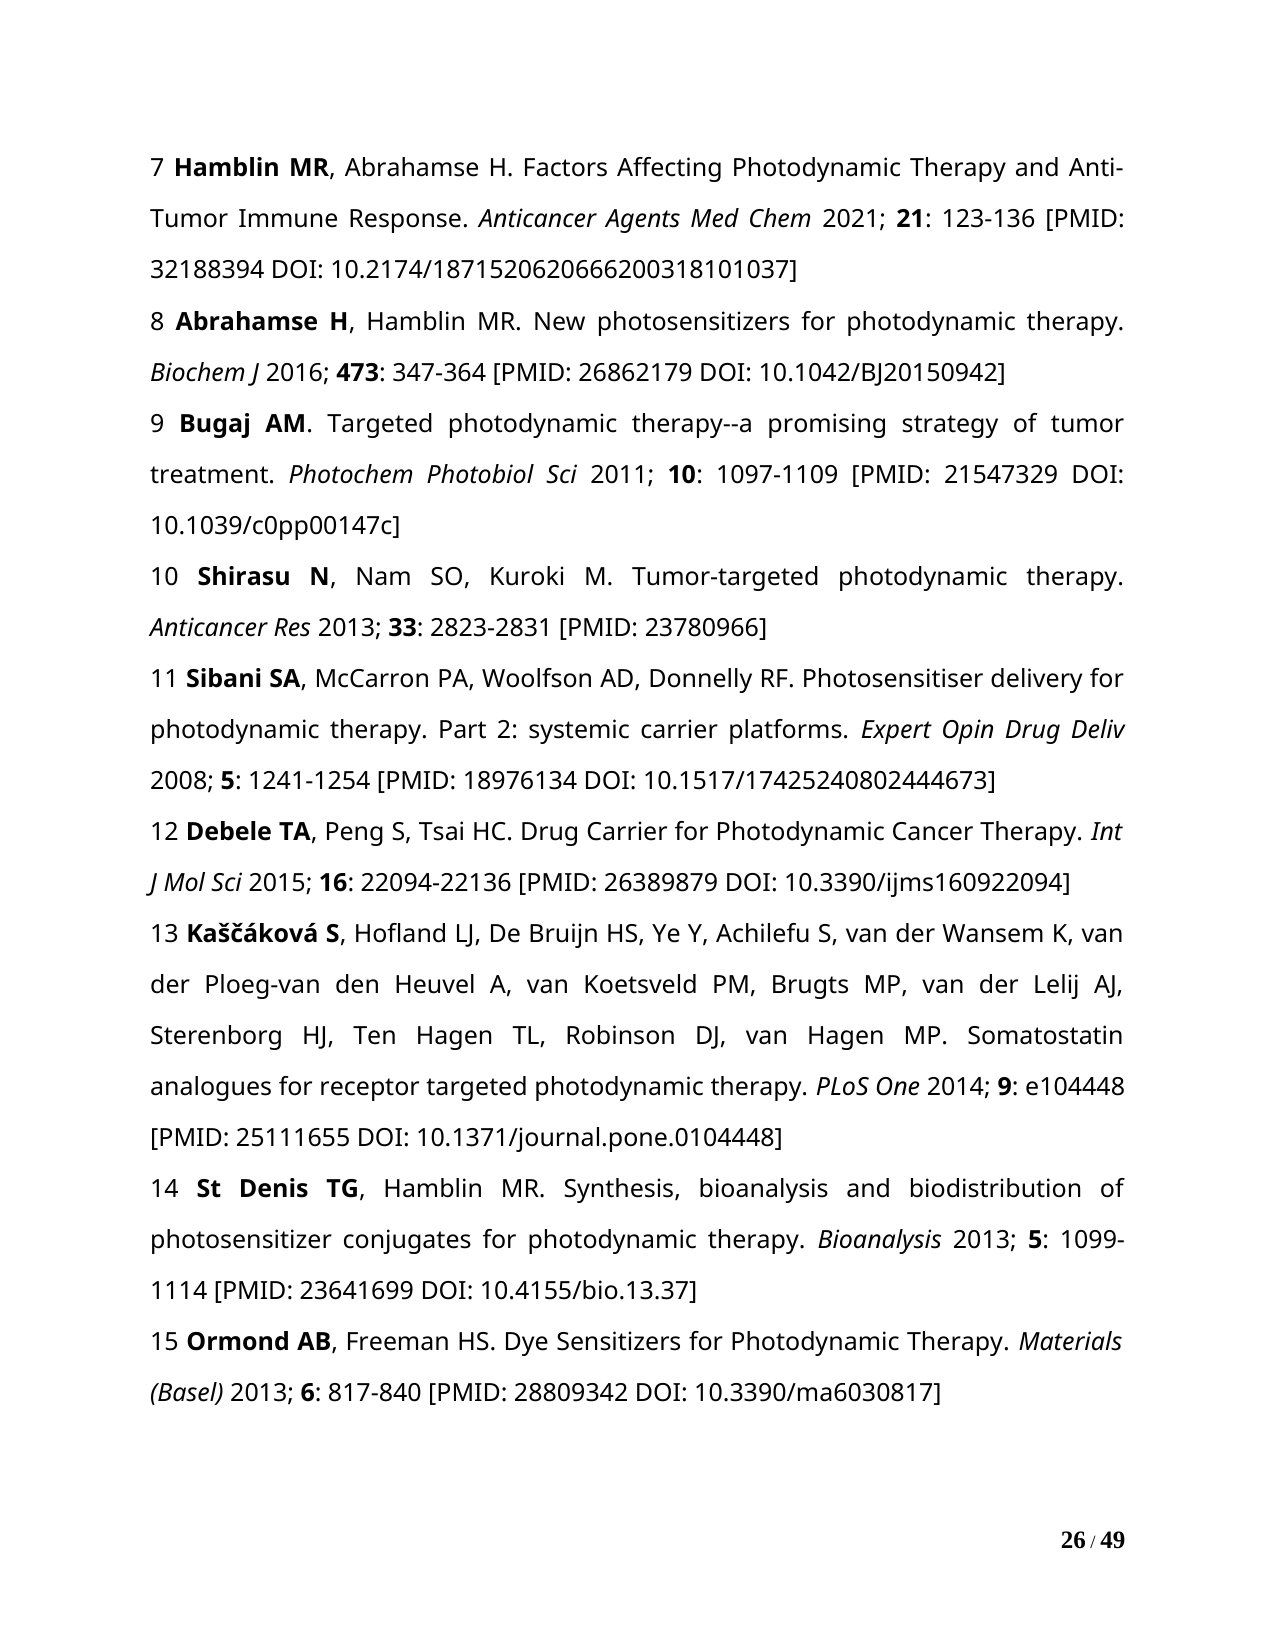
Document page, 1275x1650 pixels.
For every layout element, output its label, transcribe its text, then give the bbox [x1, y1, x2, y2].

text 12 Debele TA, Peng S, Tsai HC. Drug Carrier for Photodynamic Cancer Therapy. Int J Mol Sci 2015; 16: 22094-22136 [PMID: 26389879 DOI: 10.3390/ijms160922094] [150, 813, 1125, 899]
text 10 Shirasu N, Nam SO, Kuroki M. Tumor-targeted photodynamic therapy. Anticancer Res 2013; 33: 2823-2831 [PMID: 23780966] [150, 558, 1125, 643]
text 15 Ormond AB, Freeman HS. Dye Sensitizers for Photodynamic Therapy. Materials (Basel) 2013; 6: 817-840 [PMID: 28809342 DOI: 10.3390/ma6030817] [150, 1324, 1125, 1409]
text 11 Sibani SA, McCarron PA, Woolfson AD, Donnelly RF. Photosensitiser delivery for photodynamic therapy. Part 2: systemic carrier platforms. Expert Opin Drug Deliv 2008; 5: 1241-1254 [PMID: 18976134 DOI: 10.1517/17425240802444673] [150, 660, 1125, 797]
text 9 Bugaj AM. Targeted photodynamic therapy--a promising strategy of tumor treatment. Photochem Photobiol Sci 2011; 10: 1097-1109 [PMID: 21547329 DOI: 10.1039/c0pp00147c] [150, 405, 1125, 541]
text 7 Hamblin MR, Abrahamse H. Factors Affecting Photodynamic Therapy and Anti-Tumor Immune Response. Anticancer Agents Med Chem 2021; 21: 123-136 [PMID: 32188394 DOI: 10.2174/1871520620666200318101037] [150, 150, 1125, 286]
text 13 Kaščáková S, Hofland LJ, De Bruijn HS, Ye Y, Achilefu S, van der Wansem K, van der Ploeg-van den Heuvel A, van Koetsveld PM, Brugts MP, van der Lelij AJ, Sterenborg HJ, Ten Hagen TL, Robinson DJ, van Hagen MP. Somatostatin analogues for receptor targeted photodynamic therapy. PLoS One 2014; 9: e104448 [PMID: 25111655 DOI: 10.1371/journal.pone.0104448] [150, 916, 1125, 1154]
text 14 St Denis TG, Hamblin MR. Synthesis, bioanalysis and biodistribution of photosensitizer conjugates for photodynamic therapy. Bioanalysis 2013; 5: 1099-1114 [PMID: 23641699 DOI: 10.4155/bio.13.37] [150, 1171, 1125, 1307]
text 8 Abrahamse H, Hamblin MR. New photosensitizers for photodynamic therapy. Biochem J 2016; 473: 347-364 [PMID: 26862179 DOI: 10.1042/BJ20150942] [150, 303, 1125, 388]
